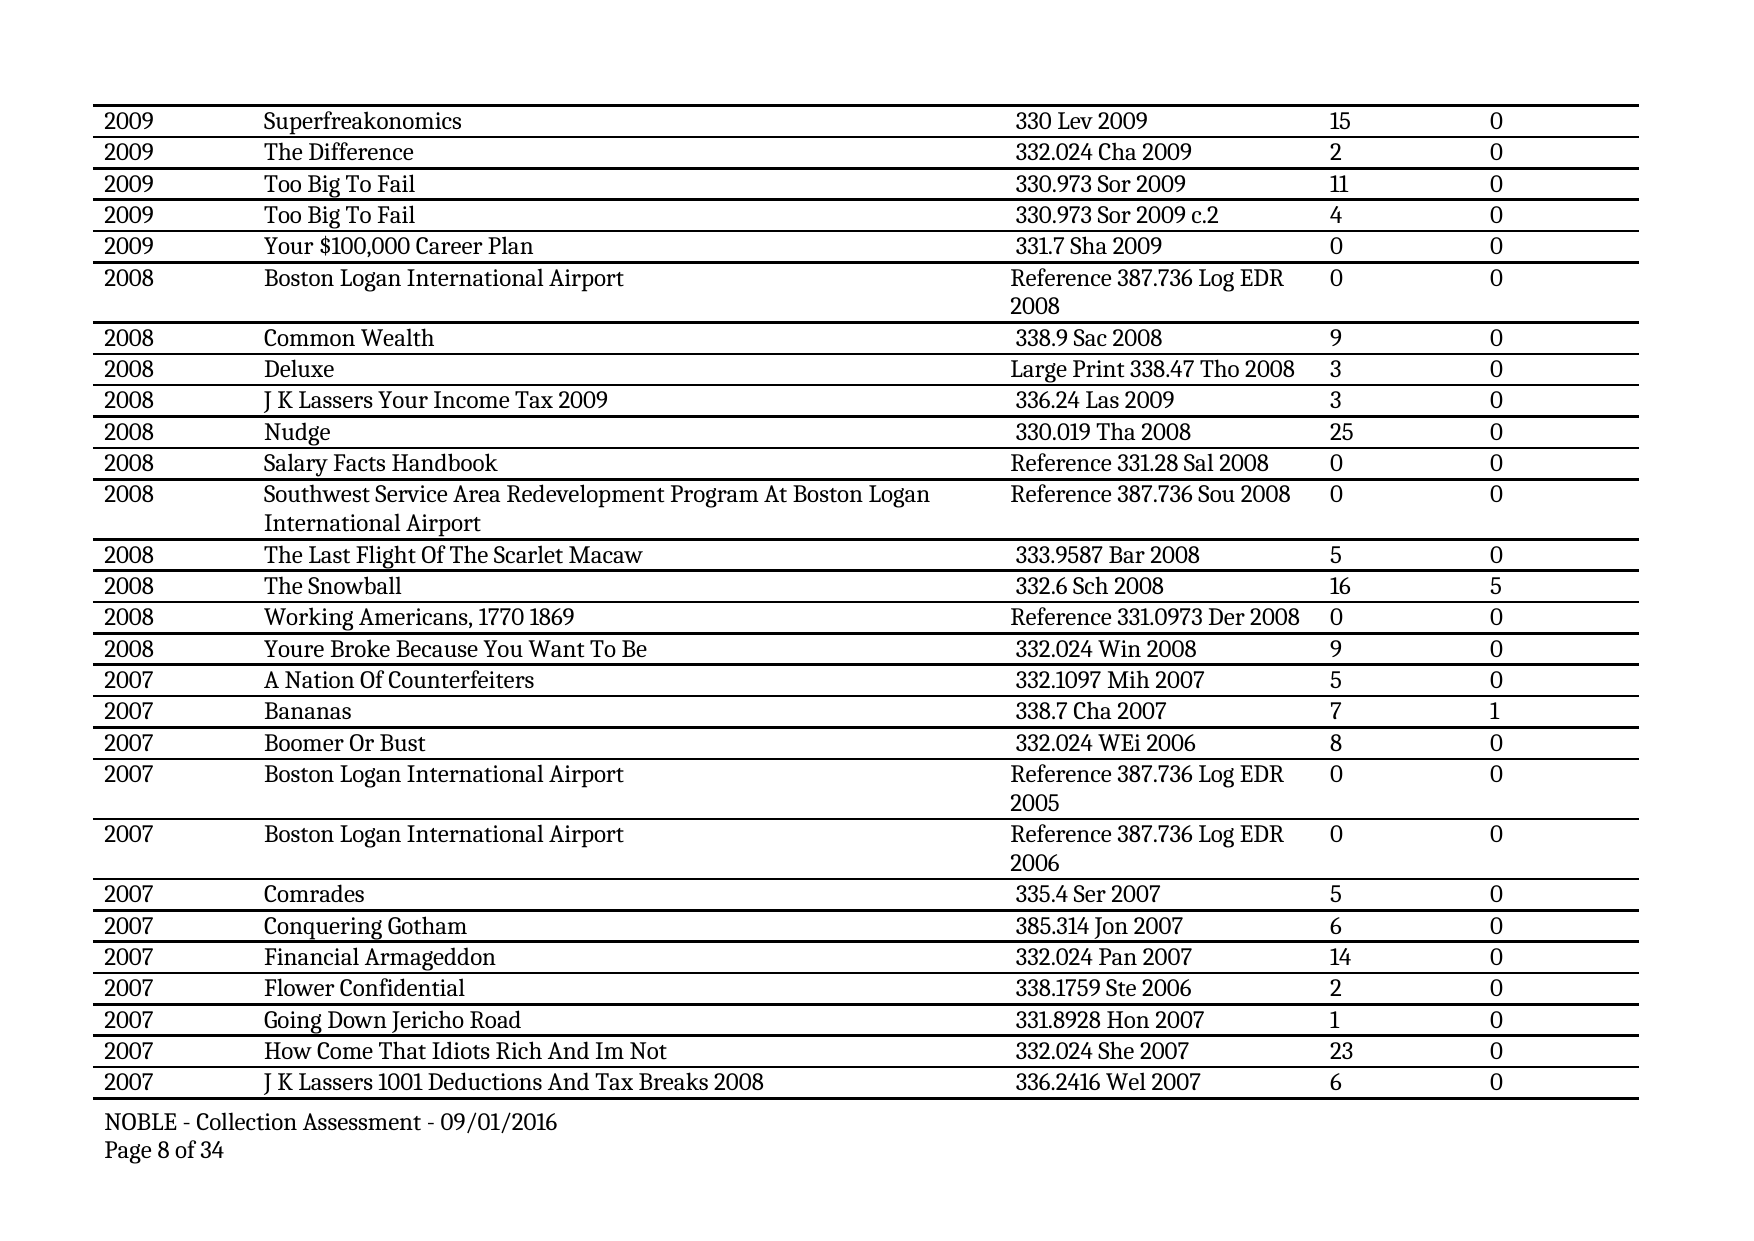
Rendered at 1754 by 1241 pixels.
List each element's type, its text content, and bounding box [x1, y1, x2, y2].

table_cell Reference 331.28 Sal 2008 [999, 449, 1319, 478]
table_cell 332.024 Cha 2009 [999, 138, 1319, 167]
table_cell 1 [1319, 1006, 1478, 1034]
table_cell 330.973 Sor 2009 c.2 [999, 201, 1319, 229]
table_cell 0 [1319, 264, 1478, 321]
table_cell 0 [1479, 481, 1638, 538]
table_cell 5 [1319, 880, 1478, 909]
table_cell 0 [1479, 1006, 1638, 1034]
table_cell Flower Confidential [253, 974, 999, 1003]
table_cell 2008 [93, 541, 253, 569]
table_cell 1 [1479, 697, 1638, 726]
table_cell 0 [1479, 729, 1638, 757]
table_cell 0 [1319, 481, 1478, 538]
table_cell 2007 [93, 697, 253, 726]
table_cell 330 Lev 2009 [999, 107, 1319, 136]
table_cell 0 [1479, 666, 1638, 695]
table_cell J K Lassers Your Income Tax 2009 [253, 386, 999, 415]
table_cell 0 [1479, 880, 1638, 909]
table_cell Reference 387.736 Log EDR 2008 [999, 264, 1319, 321]
table_cell 0 [1479, 760, 1638, 817]
table_cell 0 [1479, 1037, 1638, 1066]
table_cell Too Big To Fail [253, 170, 999, 198]
table_cell 0 [1479, 943, 1638, 972]
table_cell The Snowball [253, 572, 999, 601]
table_cell 332.6 Sch 2008 [999, 572, 1319, 601]
table_cell 0 [1479, 449, 1638, 478]
table_cell 2007 [93, 666, 253, 695]
table_cell 5 [1319, 666, 1478, 695]
table_cell 0 [1319, 449, 1478, 478]
table_cell 0 [1319, 603, 1478, 632]
table_cell 0 [1479, 541, 1638, 569]
table_cell Southwest Service Area Redevelopment Program At Boston Logan International Airport [253, 481, 999, 538]
table_cell 5 [1479, 572, 1638, 601]
table_cell 332.024 Pan 2007 [999, 943, 1319, 972]
table_cell 2007 [93, 943, 253, 972]
table_cell 0 [1479, 201, 1638, 229]
table_cell 2008 [93, 355, 253, 384]
table_cell 2007 [93, 760, 253, 817]
table_cell Boston Logan International Airport [253, 760, 999, 817]
table_cell 338.9 Sac 2008 [999, 324, 1319, 352]
table_cell Nudge [253, 418, 999, 446]
table_cell 3 [1319, 355, 1478, 384]
table_cell 335.4 Ser 2007 [999, 880, 1319, 909]
table_cell 338.7 Cha 2007 [999, 697, 1319, 726]
table_cell 385.314 Jon 2007 [999, 912, 1319, 940]
table_cell Boston Logan International Airport [253, 264, 999, 321]
table_cell 0 [1479, 232, 1638, 261]
table_cell 6 [1319, 1068, 1478, 1097]
table_cell How Come That Idiots Rich And Im Not [253, 1037, 999, 1066]
table_cell The Difference [253, 138, 999, 167]
table_cell 336.2416 Wel 2007 [999, 1068, 1319, 1097]
table_cell 2008 [93, 572, 253, 601]
table_cell 11 [1319, 170, 1478, 198]
table_cell Large Print 338.47 Tho 2008 [999, 355, 1319, 384]
table_cell Reference 331.0973 Der 2008 [999, 603, 1319, 632]
table_cell The Last Flight Of The Scarlet Macaw [253, 541, 999, 569]
table_cell Boston Logan International Airport [253, 820, 999, 878]
table_cell 0 [1479, 170, 1638, 198]
table_cell 16 [1319, 572, 1478, 601]
table_cell 0 [1479, 1068, 1638, 1097]
table_cell Going Down Jericho Road [253, 1006, 999, 1034]
table_cell 2007 [93, 880, 253, 909]
table_cell 332.024 WEi 2006 [999, 729, 1319, 757]
table_cell 2009 [93, 138, 253, 167]
table_cell Bananas [253, 697, 999, 726]
table_cell 0 [1479, 820, 1638, 878]
table_cell 332.1097 Mih 2007 [999, 666, 1319, 695]
table_cell Salary Facts Handbook [253, 449, 999, 478]
table_cell Deluxe [253, 355, 999, 384]
table_cell A Nation Of Counterfeiters [253, 666, 999, 695]
table_cell J K Lassers 1001 Deductions And Tax Breaks 2008 [253, 1068, 999, 1097]
table_cell 2007 [93, 729, 253, 757]
table_cell Conquering Gotham [253, 912, 999, 940]
table_cell 5 [1319, 541, 1478, 569]
table_cell 2007 [93, 1037, 253, 1066]
table_cell 331.8928 Hon 2007 [999, 1006, 1319, 1034]
table_cell 2008 [93, 635, 253, 663]
table_cell 2009 [93, 107, 253, 136]
table_cell 7 [1319, 697, 1478, 726]
table_cell 2 [1319, 138, 1478, 167]
table_cell 23 [1319, 1037, 1478, 1066]
table_cell 0 [1479, 418, 1638, 446]
table_cell 3 [1319, 386, 1478, 415]
table_cell Youre Broke Because You Want To Be [253, 635, 999, 663]
table_cell 330.019 Tha 2008 [999, 418, 1319, 446]
table_cell 2009 [93, 201, 253, 229]
table_cell Working Americans, 1770 1869 [253, 603, 999, 632]
table_cell Common Wealth [253, 324, 999, 352]
table_cell Reference 387.736 Log EDR 2006 [999, 820, 1319, 878]
table_cell 338.1759 Ste 2006 [999, 974, 1319, 1003]
table_cell 0 [1479, 355, 1638, 384]
table_cell 2007 [93, 820, 253, 878]
table_cell 2007 [93, 974, 253, 1003]
table_cell Financial Armageddon [253, 943, 999, 972]
table_cell 2008 [93, 386, 253, 415]
table_cell 25 [1319, 418, 1478, 446]
table_cell 2 [1319, 974, 1478, 1003]
table_cell 0 [1479, 324, 1638, 352]
table_cell 0 [1479, 912, 1638, 940]
table_cell 333.9587 Bar 2008 [999, 541, 1319, 569]
table_cell 0 [1319, 760, 1478, 817]
table_cell 2008 [93, 481, 253, 538]
table_cell Boomer Or Bust [253, 729, 999, 757]
table_cell 0 [1479, 264, 1638, 321]
table_cell 2007 [93, 1006, 253, 1034]
table_cell Reference 387.736 Log EDR 2005 [999, 760, 1319, 817]
table_cell Superfreakonomics [253, 107, 999, 136]
table_cell 0 [1479, 386, 1638, 415]
table_cell 8 [1319, 729, 1478, 757]
table_cell 2008 [93, 264, 253, 321]
table_cell 2007 [93, 1068, 253, 1097]
table_cell 2009 [93, 170, 253, 198]
table_cell Comrades [253, 880, 999, 909]
table_cell 4 [1319, 201, 1478, 229]
table_cell 0 [1479, 138, 1638, 167]
table_cell 2008 [93, 449, 253, 478]
table_cell Reference 387.736 Sou 2008 [999, 481, 1319, 538]
table_cell 2009 [93, 232, 253, 261]
table_cell 0 [1479, 974, 1638, 1003]
table_cell 336.24 Las 2009 [999, 386, 1319, 415]
table_cell 6 [1319, 912, 1478, 940]
table_cell 331.7 Sha 2009 [999, 232, 1319, 261]
table_cell Your $100,000 Career Plan [253, 232, 999, 261]
table_cell 0 [1319, 820, 1478, 878]
table_cell 9 [1319, 324, 1478, 352]
table_cell 0 [1319, 232, 1478, 261]
table_cell 9 [1319, 635, 1478, 663]
table_cell 2008 [93, 324, 253, 352]
table_cell 332.024 Win 2008 [999, 635, 1319, 663]
table_cell 330.973 Sor 2009 [999, 170, 1319, 198]
table_cell 15 [1319, 107, 1478, 136]
table_cell 0 [1479, 603, 1638, 632]
table_cell 0 [1479, 107, 1638, 136]
table_cell 2008 [93, 418, 253, 446]
table_cell 332.024 She 2007 [999, 1037, 1319, 1066]
table_cell 0 [1479, 635, 1638, 663]
table_cell Too Big To Fail [253, 201, 999, 229]
table_cell 2008 [93, 603, 253, 632]
table_cell 14 [1319, 943, 1478, 972]
table_cell 2007 [93, 912, 253, 940]
